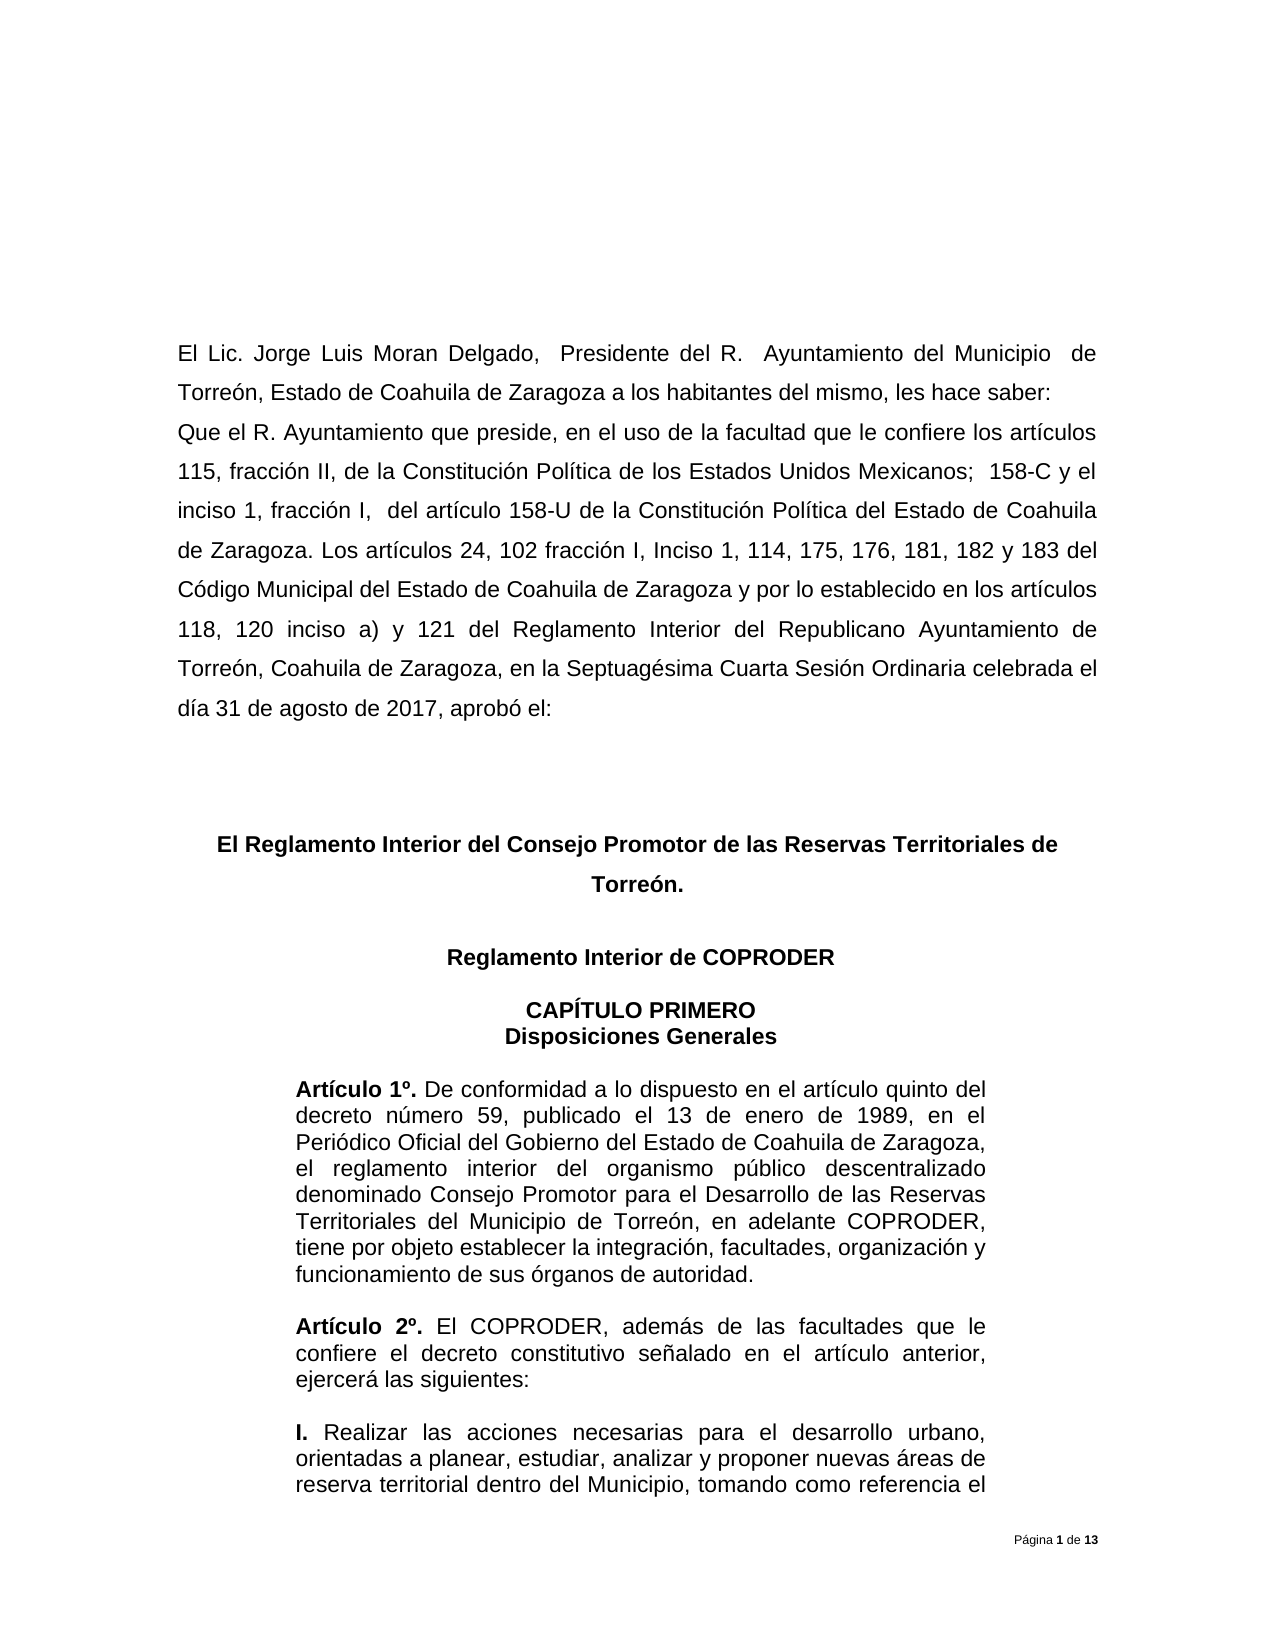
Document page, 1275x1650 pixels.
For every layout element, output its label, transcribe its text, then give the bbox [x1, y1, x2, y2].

text Reglamento Interior de COPRODER [295, 944, 986, 971]
text Disposiciones Generales [295, 1023, 986, 1050]
text Artículo 2º. El COPRODER, además de las facultades que le confiere el decreto constitutivo señalado en el artículo anterior, ejercerá las siguientes: [295, 1313, 986, 1392]
text El Lic. Jorge Luis Moran Delgado, Presidente del R. Ayuntamiento del Municipio de Torreón, Estado de Coahuila de Zaragoza a los habitantes del mismo, les hace saber: [177, 339, 1098, 405]
text El Reglamento Interior del Consejo Promotor de las Reservas Territoriales de Torreón. [177, 831, 1098, 897]
text CAPÍTULO PRIMERO [295, 997, 986, 1023]
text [295, 1419, 986, 1498]
text Artículo 1º. De conformidad a lo dispuesto en el artículo quinto del decreto número 59, publicado el 13 de enero de 1989, en el Periódico Oficial del Gobierno del Estado de Coahuila de Zaragoza, el reglamento interior del organismo público descentralizado denominado Consejo Promotor para el Desarrollo de las Reservas Territoriales del Municipio de Torreón, en adelante COPRODER, tiene por objeto establecer la integración, facultades, organización y funcionamiento de sus órganos de autoridad. [295, 1076, 986, 1287]
text Que el R. Ayuntamiento que preside, en el uso de la facultad que le confiere los artículos 115, fracción II, de la Constitución Política de los Estados Unidos Mexicanos; 158-C y el inciso 1, fracción I, del artículo 158-U de la Constitución Política del Estado de Coahuila de Zaragoza. Los artículos 24, 102 fracción I, Inciso 1, 114, 175, 176, 181, 182 y 183 del Código Municipal del Estado de Coahuila de Zaragoza y por lo establecido en los artículos 118, 120 inciso a) y 121 del Reglamento Interior del Republicano Ayuntamiento de Torreón, Coahuila de Zaragoza, en la Septuagésima Cuarta Sesión Ordinaria celebrada el día 31 de agosto de 2017, aprobó el: [177, 418, 1098, 721]
